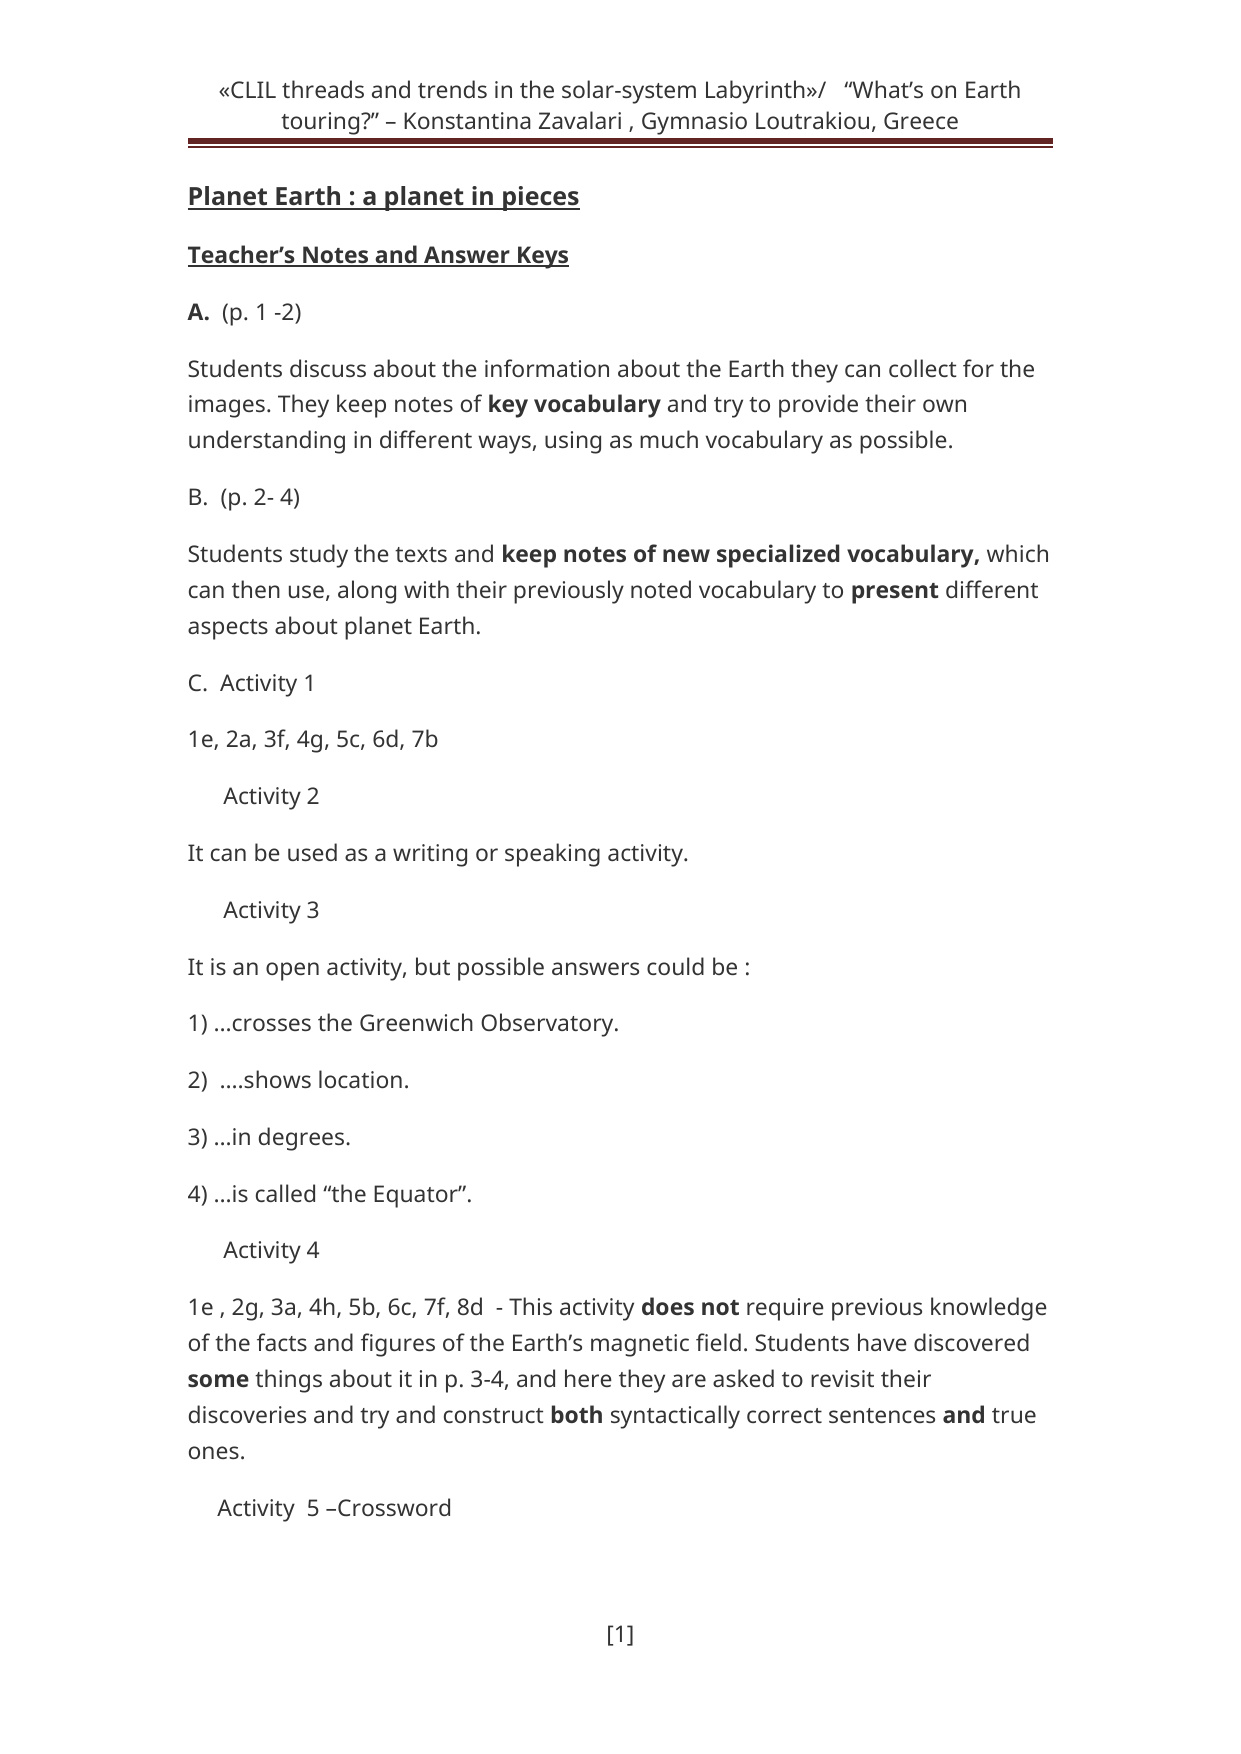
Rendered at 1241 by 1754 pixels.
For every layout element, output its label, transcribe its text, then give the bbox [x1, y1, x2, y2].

text 2) ….shows location. [187, 1064, 1053, 1095]
text Activity 5 –Crossword [187, 1492, 1053, 1523]
text B. (p. 2- 4) [187, 481, 1053, 512]
text 4) …is called “the Equator”. [187, 1177, 1053, 1209]
text 1e, 2a, 3f, 4g, 5c, 6d, 7b [187, 723, 1053, 754]
text Activity 4 [187, 1234, 1053, 1266]
text Students discuss about the information about the Earth they can collect for the images. They keep notes of key vocabulary and try to provide their own understanding in different ways, using as much vocabulary as possible. [187, 352, 1053, 456]
text It can be used as a writing or speaking activity. [187, 837, 1053, 868]
text A. (p. 1 -2) [187, 296, 1053, 327]
text Activity 3 [187, 894, 1053, 925]
text Activity 2 [187, 780, 1053, 811]
text It is an open activity, but possible answers could be : [187, 950, 1053, 982]
text Students study the texts and keep notes of new specialized vocabulary, which can then use, along with their previously noted vocabulary to present different aspects about planet Earth. [187, 538, 1053, 641]
text 1) …crosses the Greenwich Observatory. [187, 1007, 1053, 1038]
text 3) …in degrees. [187, 1121, 1053, 1152]
text Planet Earth : a planet in pieces [187, 179, 1053, 213]
text C. Activity 1 [187, 667, 1053, 698]
text Teacher’s Notes and Answer Keys [187, 239, 1053, 270]
text 1e , 2g, 3a, 4h, 5b, 6c, 7f, 8d - This activity does not require previous knowledge of the facts and figures of the Earth’s magnetic field. Students have discovered some things about it in p. 3-4, and here they are asked to revisit their discoveries and try and construct both syntactically correct sentences and true ones. [187, 1291, 1053, 1466]
